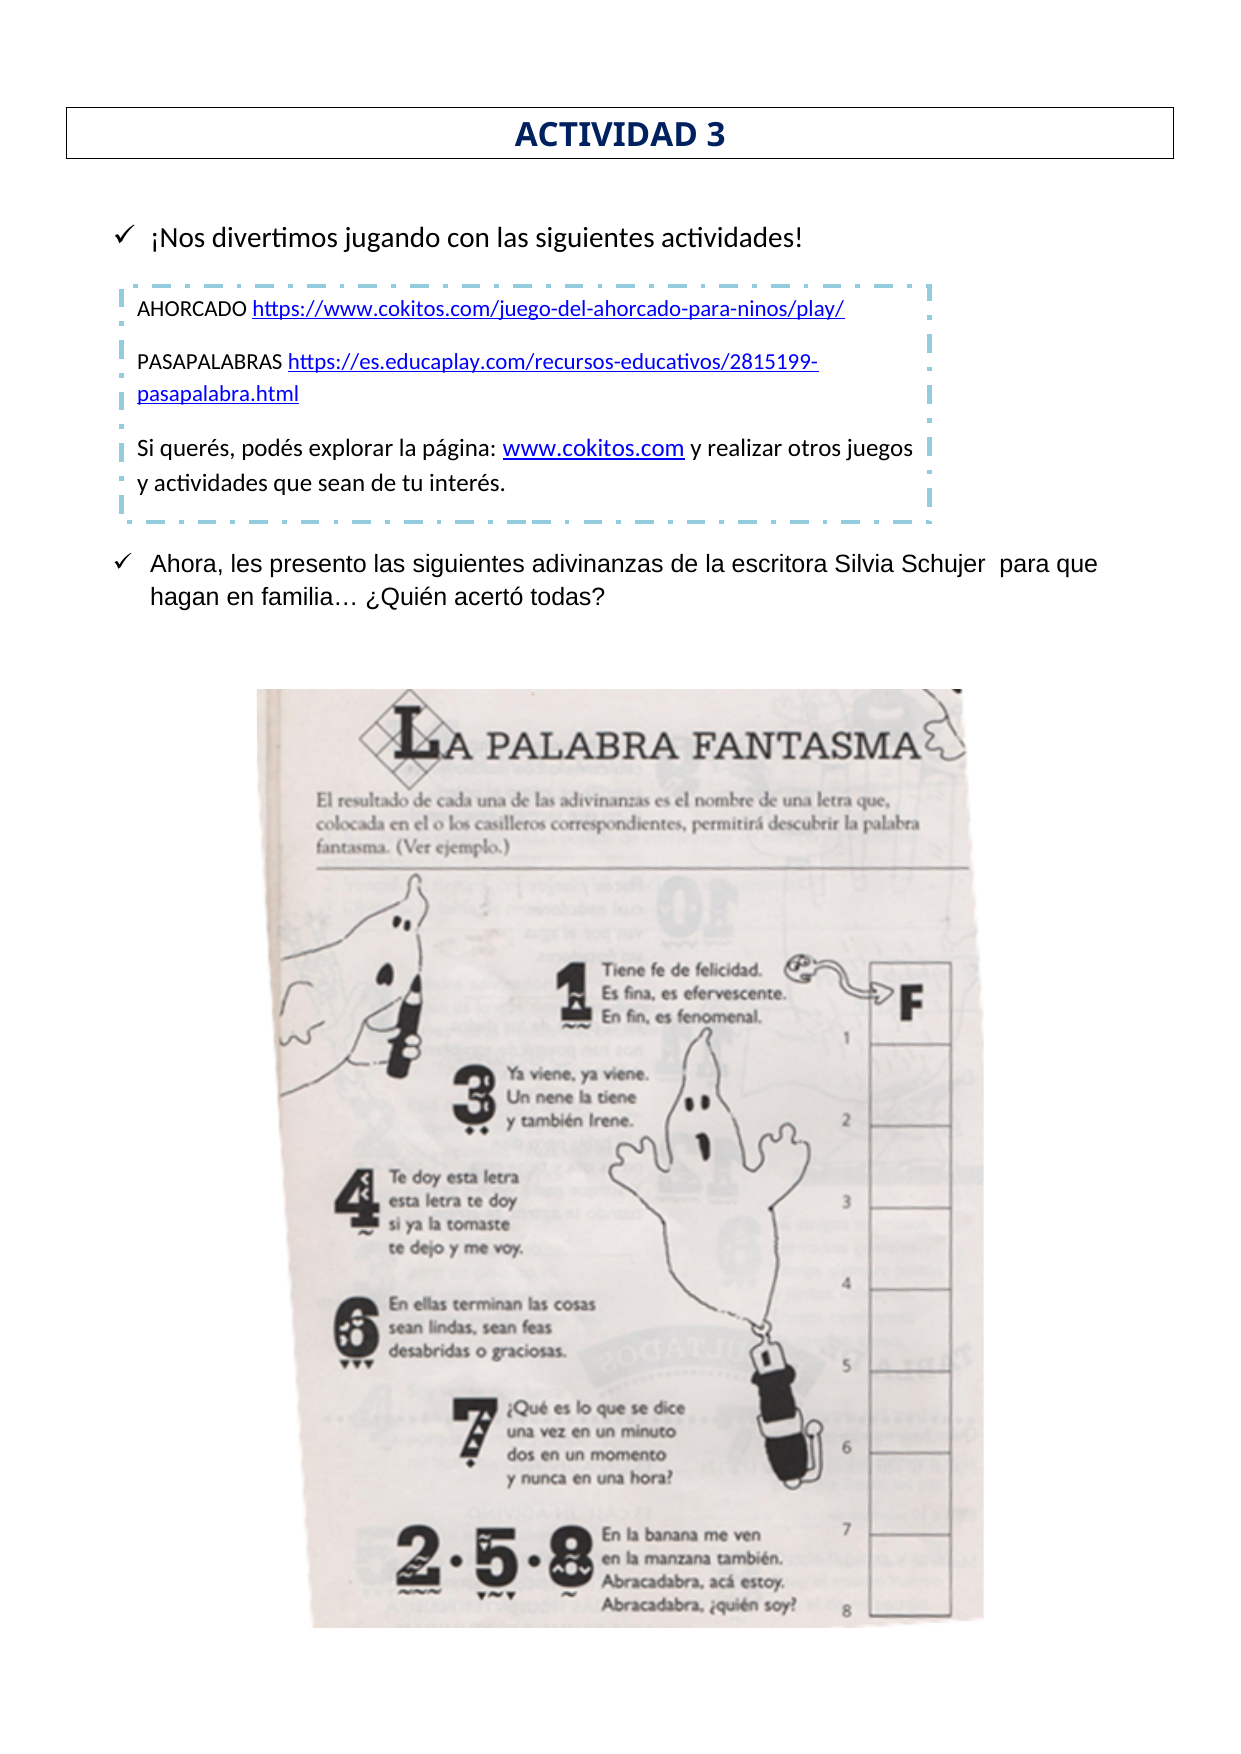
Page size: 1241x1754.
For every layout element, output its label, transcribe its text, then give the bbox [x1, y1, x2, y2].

list Ahora, les presento las siguientes adivinanzas de la escritora Silvia Schujer para que hagan en familia… ¿Quién acertó todas? [112, 549, 1165, 611]
list ¡Nos divertimos jugando con las siguientes actividades! [112, 219, 1165, 254]
text Actividad 3 [67, 108, 1173, 158]
picture [256, 689, 984, 1628]
